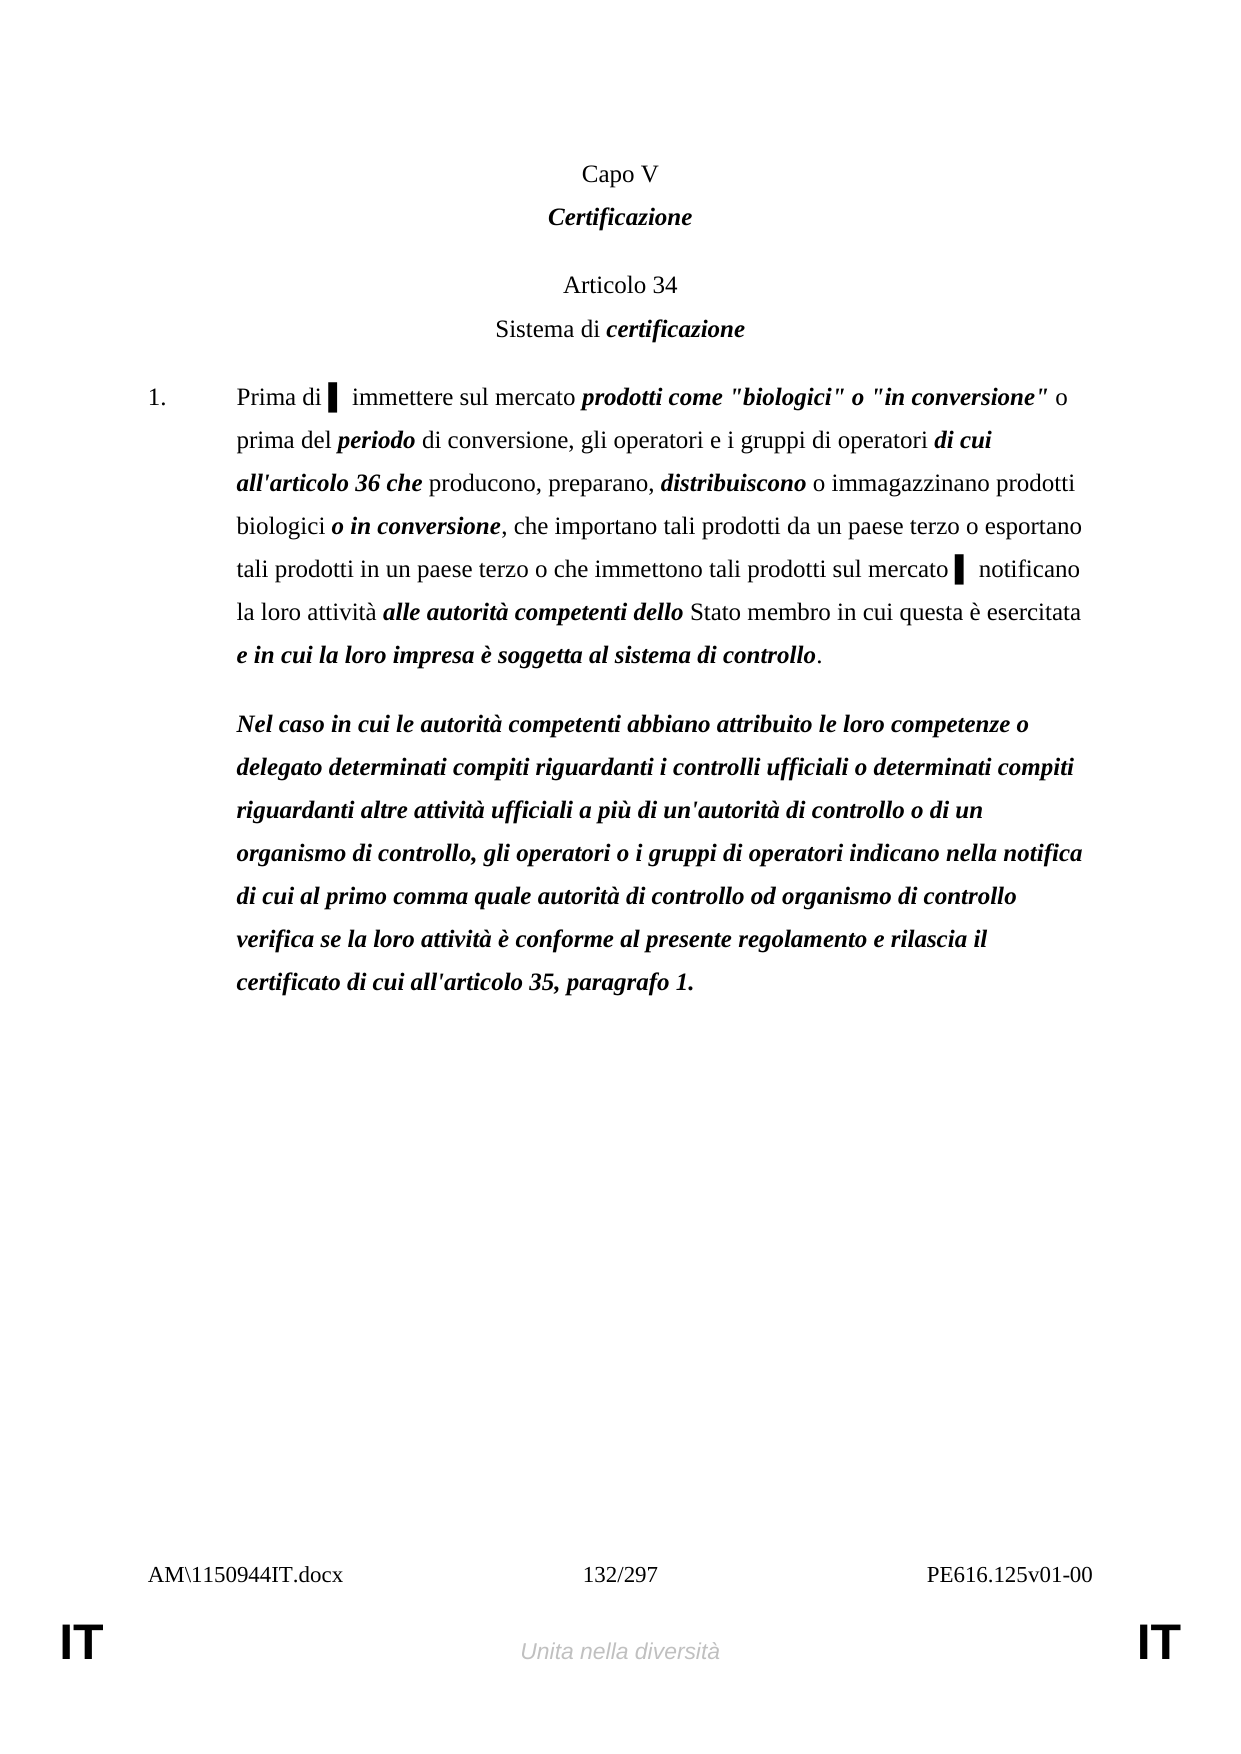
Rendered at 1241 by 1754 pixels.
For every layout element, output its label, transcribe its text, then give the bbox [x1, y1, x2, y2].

text 1. Prima di ▌ immettere sul mercato prodotti come "biologici" o "in conversione" o prima del periodo di conversione, gli operatori e i gruppi di operatori di cui all'articolo 36 che producono, preparano, distribuiscono o immagazzinano prodotti biologici o in conversione, che importano tali prodotti da un paese terzo o esportano tali prodotti in un paese terzo o che immettono tali prodotti sul mercato ▌ notificano la loro attività alle autorità competenti dello Stato membro in cui questa è esercitata e in cui la loro impresa è soggetta al sistema di controllo. [148, 382, 1092, 669]
text Capo V Certificazione [148, 159, 1092, 231]
text Articolo 34 Sistema di certificazione [148, 271, 1092, 342]
text Nel caso in cui le autorità competenti abbiano attribuito le loro competenze o delegato determinati compiti riguardanti i controlli ufficiali o determinati compiti riguardanti altre attività ufficiali a più di un'autorità di controllo o di un organismo di controllo, gli operatori o i gruppi di operatori indicano nella notifica di cui al primo comma quale autorità di controllo od organismo di controllo verifica se la loro attività è conforme al presente regolamento e rilascia il certificato di cui all'articolo 35, paragrafo 1. [236, 709, 1092, 996]
